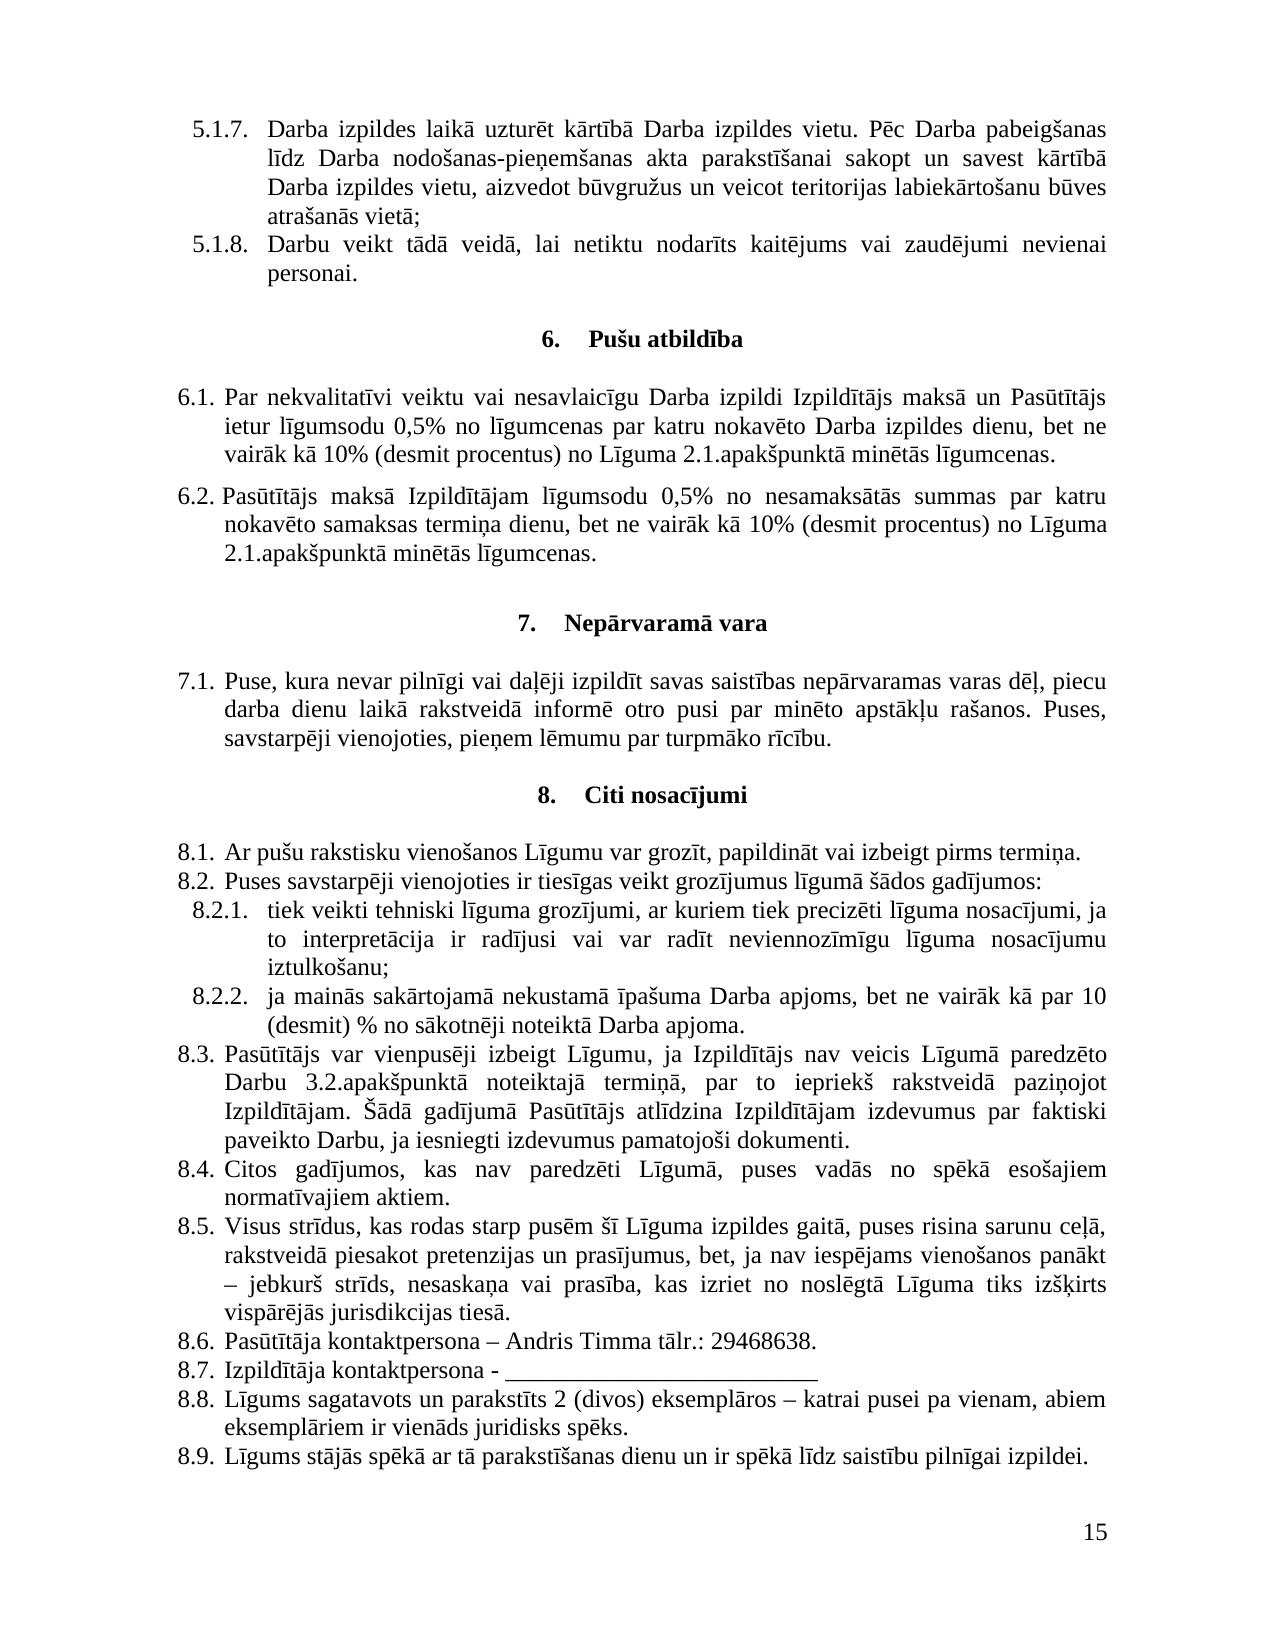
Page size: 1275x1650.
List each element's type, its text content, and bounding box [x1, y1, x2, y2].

list Ar pušu rakstisku vienošanos Līgumu var grozīt, papildināt vai izbeigt pirms termiņa. [177, 837, 1107, 866]
list Līgums sagatavots un parakstīts 2 (divos) eksemplāros – katrai pusei pa vienam, abiem eksemplāriem ir vienāds juridisks spēks. [177, 1384, 1107, 1441]
list ja mainās sakārtojamā nekustamā īpašuma Darba apjoms, bet ne vairāk kā par 10 (desmit) % no sākotnēji noteiktā Darba apjoma. [192, 981, 1107, 1039]
list Visus strīdus, kas rodas starp pusēm šī Līguma izpildes gaitā, puses risina sarunu ceļā, rakstveidā piesakot pretenzijas un prasījumus, bet, ja nav iespējams vienošanos panākt – jebkurš strīds, nesaskaņa vai prasība, kas izriet no noslēgtā Līguma tiks izšķirts vispārējās jurisdikcijas tiesā. [177, 1211, 1107, 1326]
list Par nekvalitatīvi veiktu vai nesavlaicīgu Darba izpildi Izpildītājs maksā un Pasūtītājs ietur līgumsodu 0,5% no līgumcenas par katru nokavēto Darba izpildes dienu, bet ne vairāk kā 10% (desmit procentus) no Līguma 2.1.apakšpunktā minētās līgumcenas. [177, 382, 1107, 468]
list Nepārvaramā vara [177, 608, 1107, 637]
list Pušu atbildība [177, 324, 1107, 353]
list tiek veikti tehniski līguma grozījumi, ar kuriem tiek precizēti līguma nosacījumi, ja to interpretācija ir radījusi vai var radīt neviennozīmīgu līguma nosacījumu iztulkošanu; [192, 895, 1107, 981]
list Puse, kura nevar pilnīgi vai daļēji izpildīt savas saistības nepārvaramas varas dēļ, piecu darba dienu laikā rakstveidā informē otro pusi par minēto apstākļu rašanos. Puses, savstarpēji vienojoties, pieņem lēmumu par turpmāko rīcību. [177, 666, 1107, 752]
list Darba izpildes laikā uzturēt kārtībā Darba izpildes vietu. Pēc Darba pabeigšanas līdz Darba nodošanas-pieņemšanas akta parakstīšanai sakopt un savest kārtībā Darba izpildes vietu, aizvedot būvgružus un veicot teritorijas labiekārtošanu būves atrašanās vietā; [192, 114, 1107, 229]
list Pasūtītāja kontaktpersona – Andris Timma tālr.: 29468638. [177, 1326, 1107, 1355]
list Pasūtītājs var vienpusēji izbeigt Līgumu, ja Izpildītājs nav veicis Līgumā paredzēto Darbu 3.2.apakšpunktā noteiktajā termiņā, par to iepriekš rakstveidā paziņojot Izpildītājam. Šādā gadījumā Pasūtītājs atlīdzina Izpildītājam izdevumus par faktiski paveikto Darbu, ja iesniegti izdevumus pamatojoši dokumenti. [177, 1039, 1107, 1154]
list Pasūtītājs maksā Izpildītājam līgumsodu 0,5% no nesamaksātās summas par katru nokavēto samaksas termiņa dienu, bet ne vairāk kā 10% (desmit procentus) no Līguma 2.1.apakšpunktā minētās līgumcenas. [177, 481, 1107, 567]
list Darbu veikt tādā veidā, lai netiktu nodarīts kaitējums vai zaudējumi nevienai personai. [192, 229, 1107, 287]
list Citos gadījumos, kas nav paredzēti Līgumā, puses vadās no spēkā esošajiem normatīvajiem aktiem. [177, 1154, 1107, 1211]
list Izpildītāja kontaktpersona - _________________________ [177, 1355, 1107, 1384]
list Līgums stājās spēkā ar tā parakstīšanas dienu un ir spēkā līdz saistību pilnīgai izpildei. [177, 1441, 1107, 1470]
list Puses savstarpēji vienojoties ir tiesīgas veikt grozījumus līgumā šādos gadījumos: [177, 866, 1107, 895]
list Citi nosacījumi [177, 780, 1107, 809]
